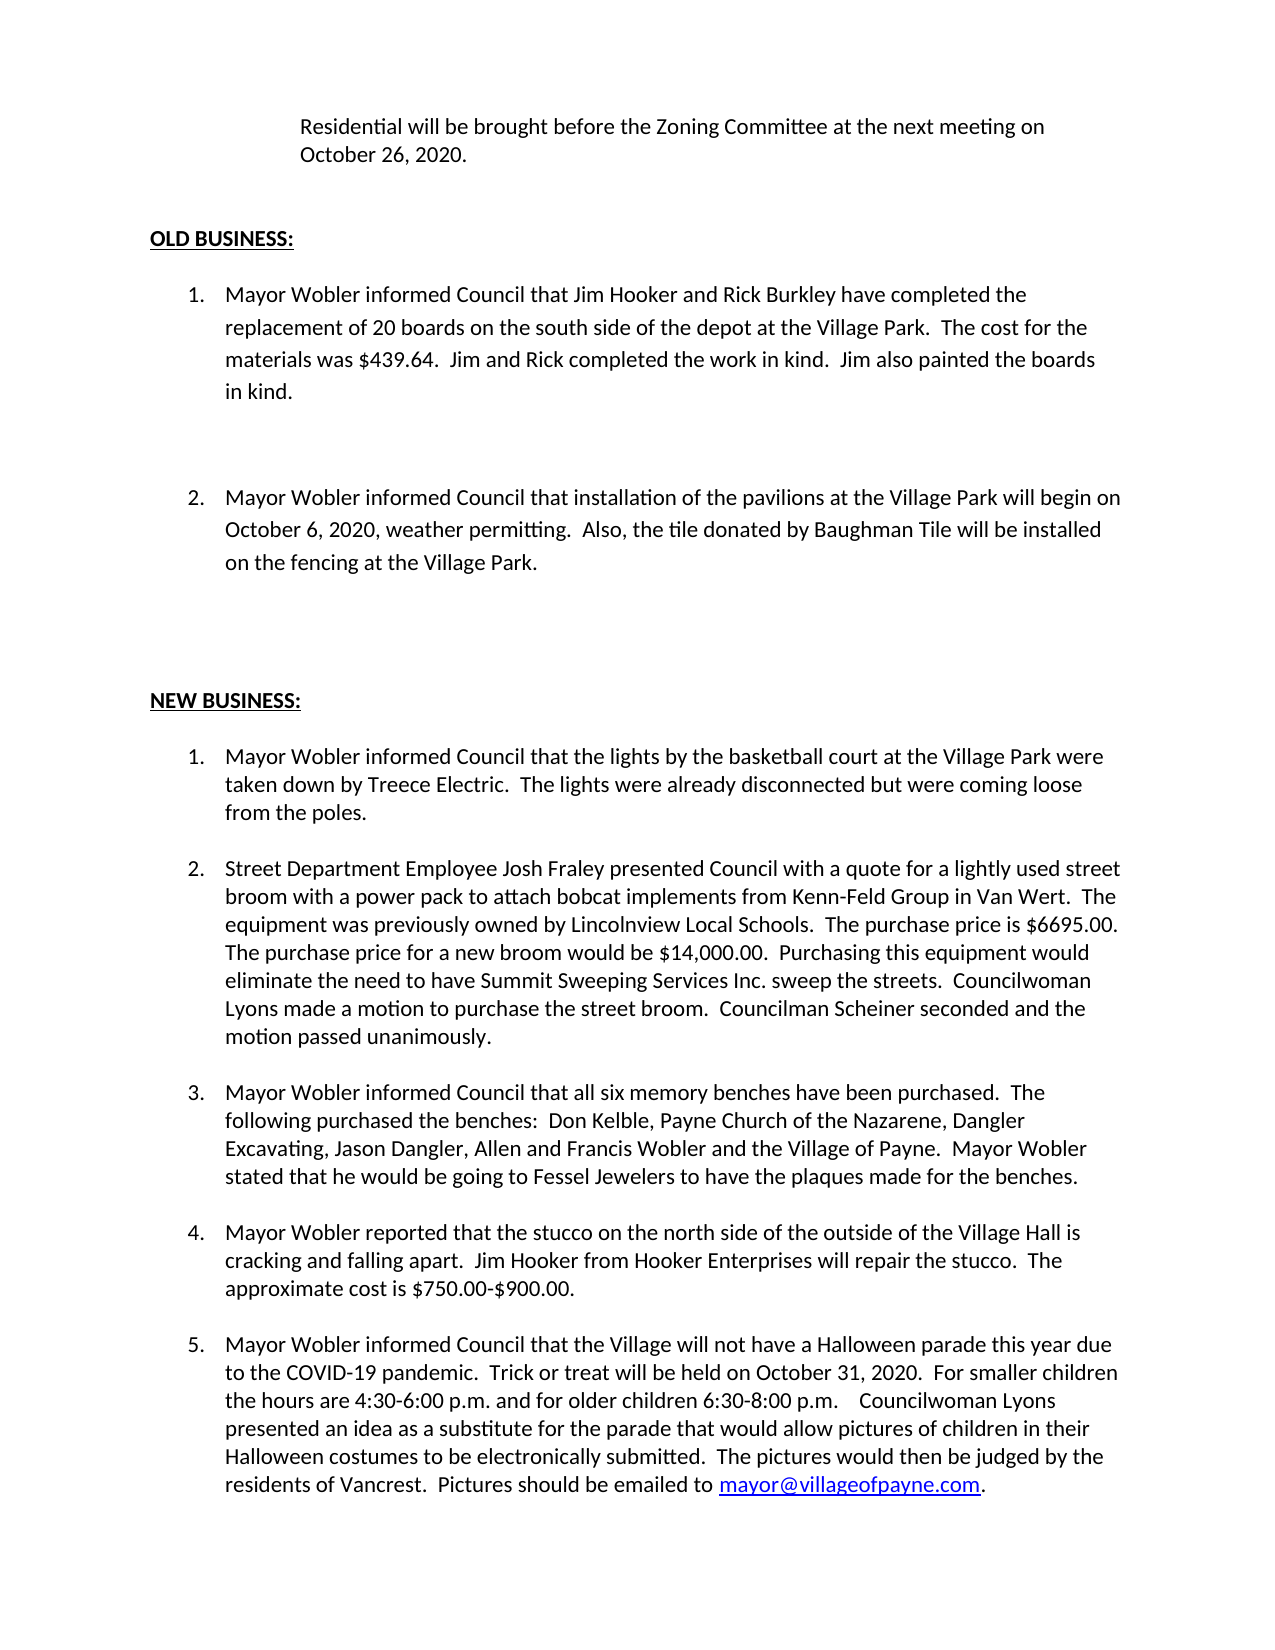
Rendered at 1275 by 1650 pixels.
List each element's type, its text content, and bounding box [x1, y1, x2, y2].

list Street Department Employee Josh Fraley presented Council with a quote for a lightly used street broom with a power pack to attach bobcat implements from Kenn-Feld Group in Van Wert. The equipment was previously owned by Lincolnview Local Schools. The purchase price is $6695.00. The purchase price for a new broom would be $14,000.00. Purchasing this equipment would eliminate the need to have Summit Sweeping Services Inc. sweep the streets. Councilwoman Lyons made a motion to purchase the street broom. Councilman Scheiner seconded and the motion passed unanimously. [187, 854, 1125, 1050]
list in kind. [225, 377, 1125, 405]
list Mayor Wobler informed Council that the lights by the basketball court at the Village Park were taken down by Treece Electric. The lights were already disconnected but were coming loose from the poles. [187, 742, 1125, 826]
text OLD BUSINESS: [150, 224, 1125, 253]
list Mayor Wobler reported that the stucco on the north side of the outside of the Village Hall is cracking and falling apart. Jim Hooker from Hooker Enterprises will repair the stucco. The approximate cost is $750.00-$900.00. [187, 1218, 1125, 1302]
list Mayor Wobler informed Council that Jim Hooker and Rick Burkley have completed the replacement of 20 boards on the south side of the depot at the Village Park. The cost for the materials was $439.64. Jim and Rick completed the work in kind. Jim also painted the boards [187, 281, 1125, 373]
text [225, 112, 1125, 168]
list Mayor Wobler informed Council that the Village will not have a Halloween parade this year due to the COVID-19 pandemic. Trick or treat will be held on October 31, 2020. For smaller children the hours are 4:30-6:00 p.m. and for older children 6:30-8:00 p.m. Councilwoman Lyons presented an idea as a substitute for the parade that would allow pictures of children in their Halloween costumes to be electronically submitted. The pictures would then be judged by the residents of Vancrest. Pictures should be emailed to mayor@villageofpayne.com. [187, 1330, 1125, 1498]
list Mayor Wobler informed Council that all six memory benches have been purchased. The following purchased the benches: Don Kelble, Payne Church of the Nazarene, Dangler Excavating, Jason Dangler, Allen and Francis Wobler and the Village of Payne. Mayor Wobler stated that he would be going to Fessel Jewelers to have the plaques made for the benches. [187, 1078, 1125, 1190]
list Mayor Wobler informed Council that installation of the pavilions at the Village Park will begin on October 6, 2020, weather permitting. Also, the tile donated by Baughman Tile will be installed on the fencing at the Village Park. [187, 483, 1125, 576]
list NEW BUSINESS: [150, 686, 1125, 714]
